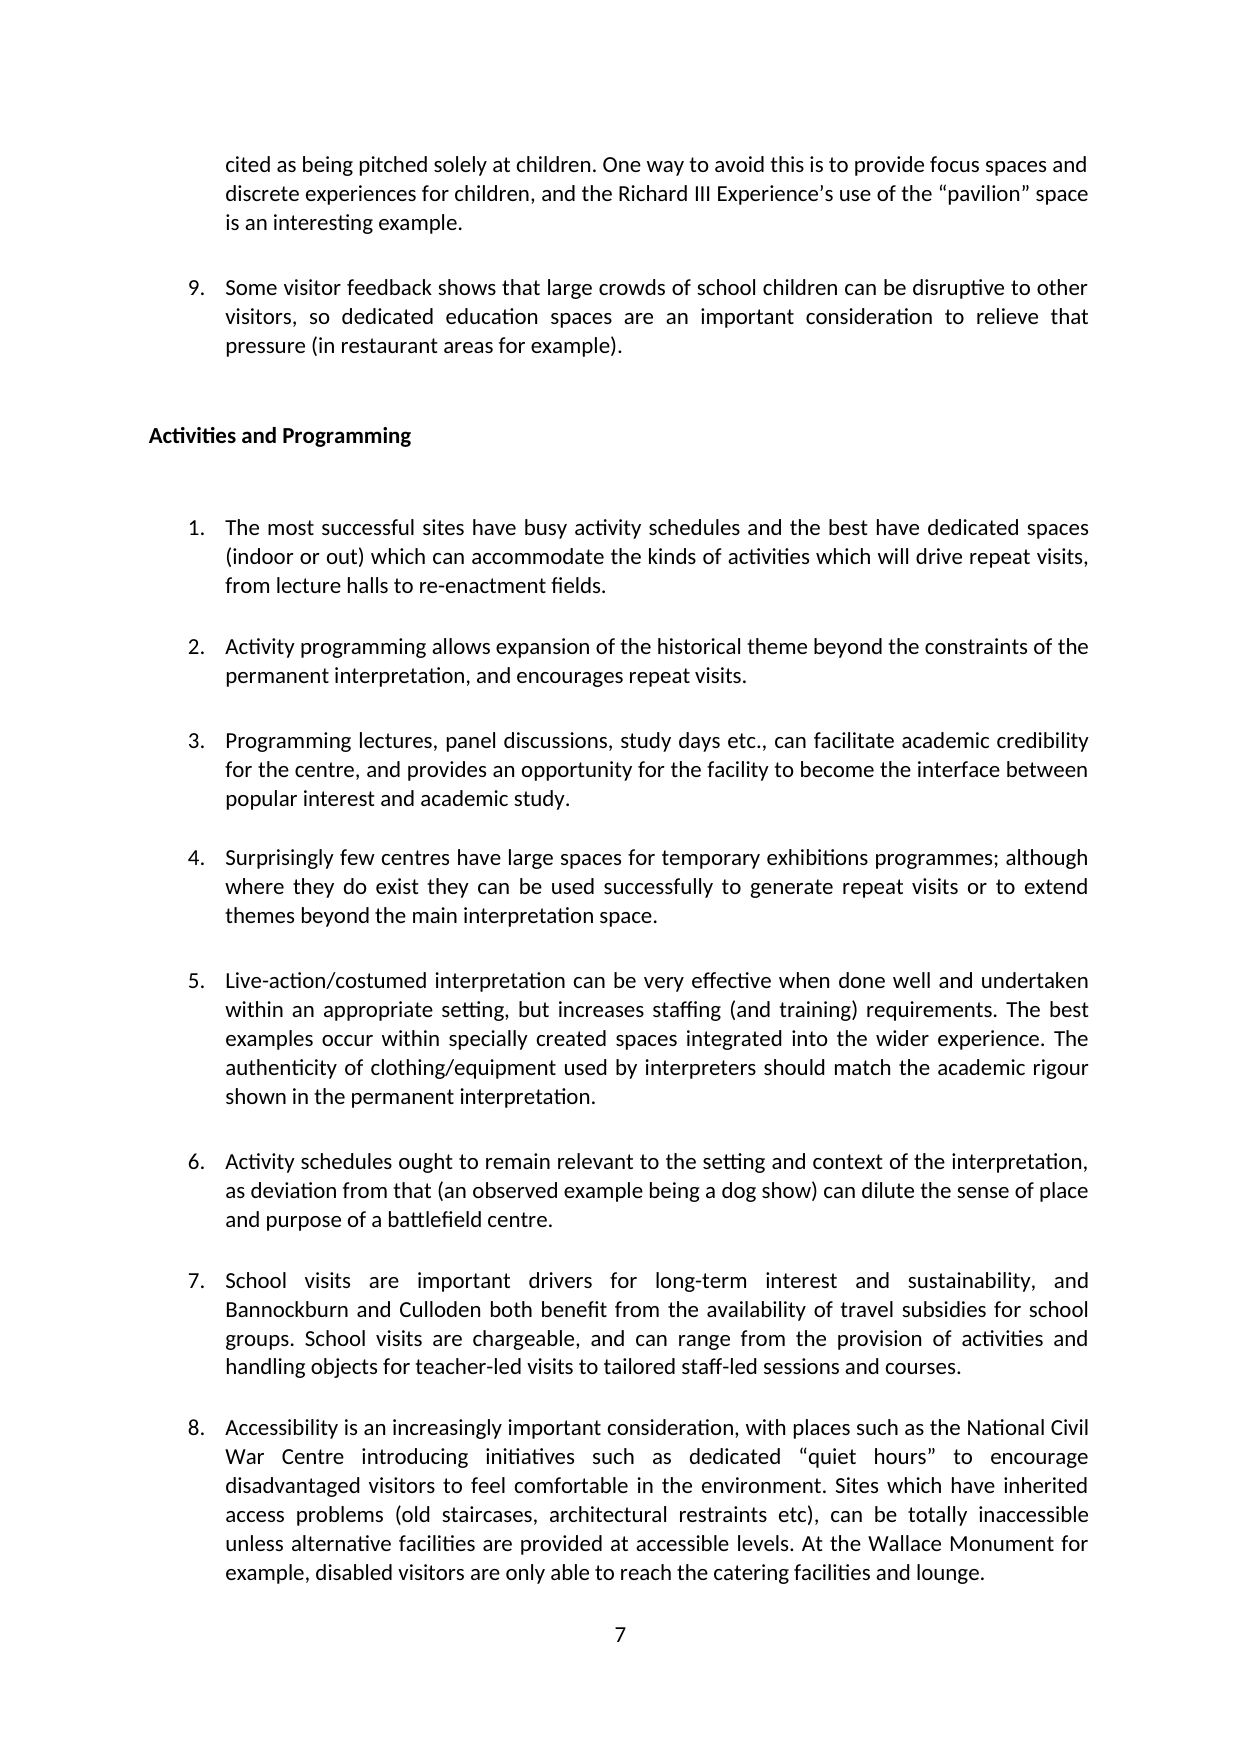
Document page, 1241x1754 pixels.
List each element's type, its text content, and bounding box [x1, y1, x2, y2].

list Activity programming allows expansion of the historical theme beyond the constraints of the permanent interpretation, and encourages repeat visits. [188, 632, 1090, 689]
list Some visitor feedback shows that large crowds of school children can be disruptive to other visitors, so dedicated education spaces are an important consideration to relieve that pressure (in restaurant areas for example). [188, 273, 1090, 359]
list The most successful sites have busy activity schedules and the best have dedicated spaces (indoor or out) which can accommodate the kinds of activities which will drive repeat visits, from lecture halls to re-enactment fields. [188, 513, 1090, 599]
list Surprisingly few centres have large spaces for temporary exhibitions programmes; although where they do exist they can be used successfully to generate repeat visits or to extend themes beyond the main interpretation space. [188, 843, 1090, 929]
list Live-action/costumed interpretation can be very effective when done well and undertaken within an appropriate setting, but increases staffing (and training) requirements. The best examples occur within specially created spaces integrated into the wider experience. The authenticity of clothing/equipment used by interpreters should match the academic rigour shown in the permanent interpretation. [188, 967, 1090, 1110]
list Programming lectures, panel discussions, study days etc., can facilitate academic credibility for the centre, and provides an opportunity for the facility to become the interface between popular interest and academic study. [188, 726, 1090, 812]
list Activity schedules ought to remain relevant to the setting and context of the interpretation, as deviation from that (an observed example being a dog show) can dilute the sense of place and purpose of a battlefield centre. [188, 1147, 1090, 1233]
list Accessibility is an increasingly important consideration, with places such as the National Civil War Centre introducing initiatives such as dedicated “quiet hours” to encourage disadvantaged visitors to feel comfortable in the environment. Sites which have inherited access problems (old staircases, architectural restraints etc), can be totally inaccessible unless alternative facilities are provided at accessible levels. At the Wallace Monument for example, disabled visitors are only able to reach the catering facilities and lounge. [188, 1413, 1090, 1586]
list School visits are important drivers for long-term interest and sustainability, and Bannockburn and Culloden both benefit from the availability of travel subsidies for school groups. School visits are chargeable, and can range from the provision of activities and handling objects for teacher-led visits to tailored staff-led sessions and courses. [188, 1266, 1090, 1381]
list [188, 151, 1090, 236]
text Activities and Programming [148, 421, 1091, 449]
